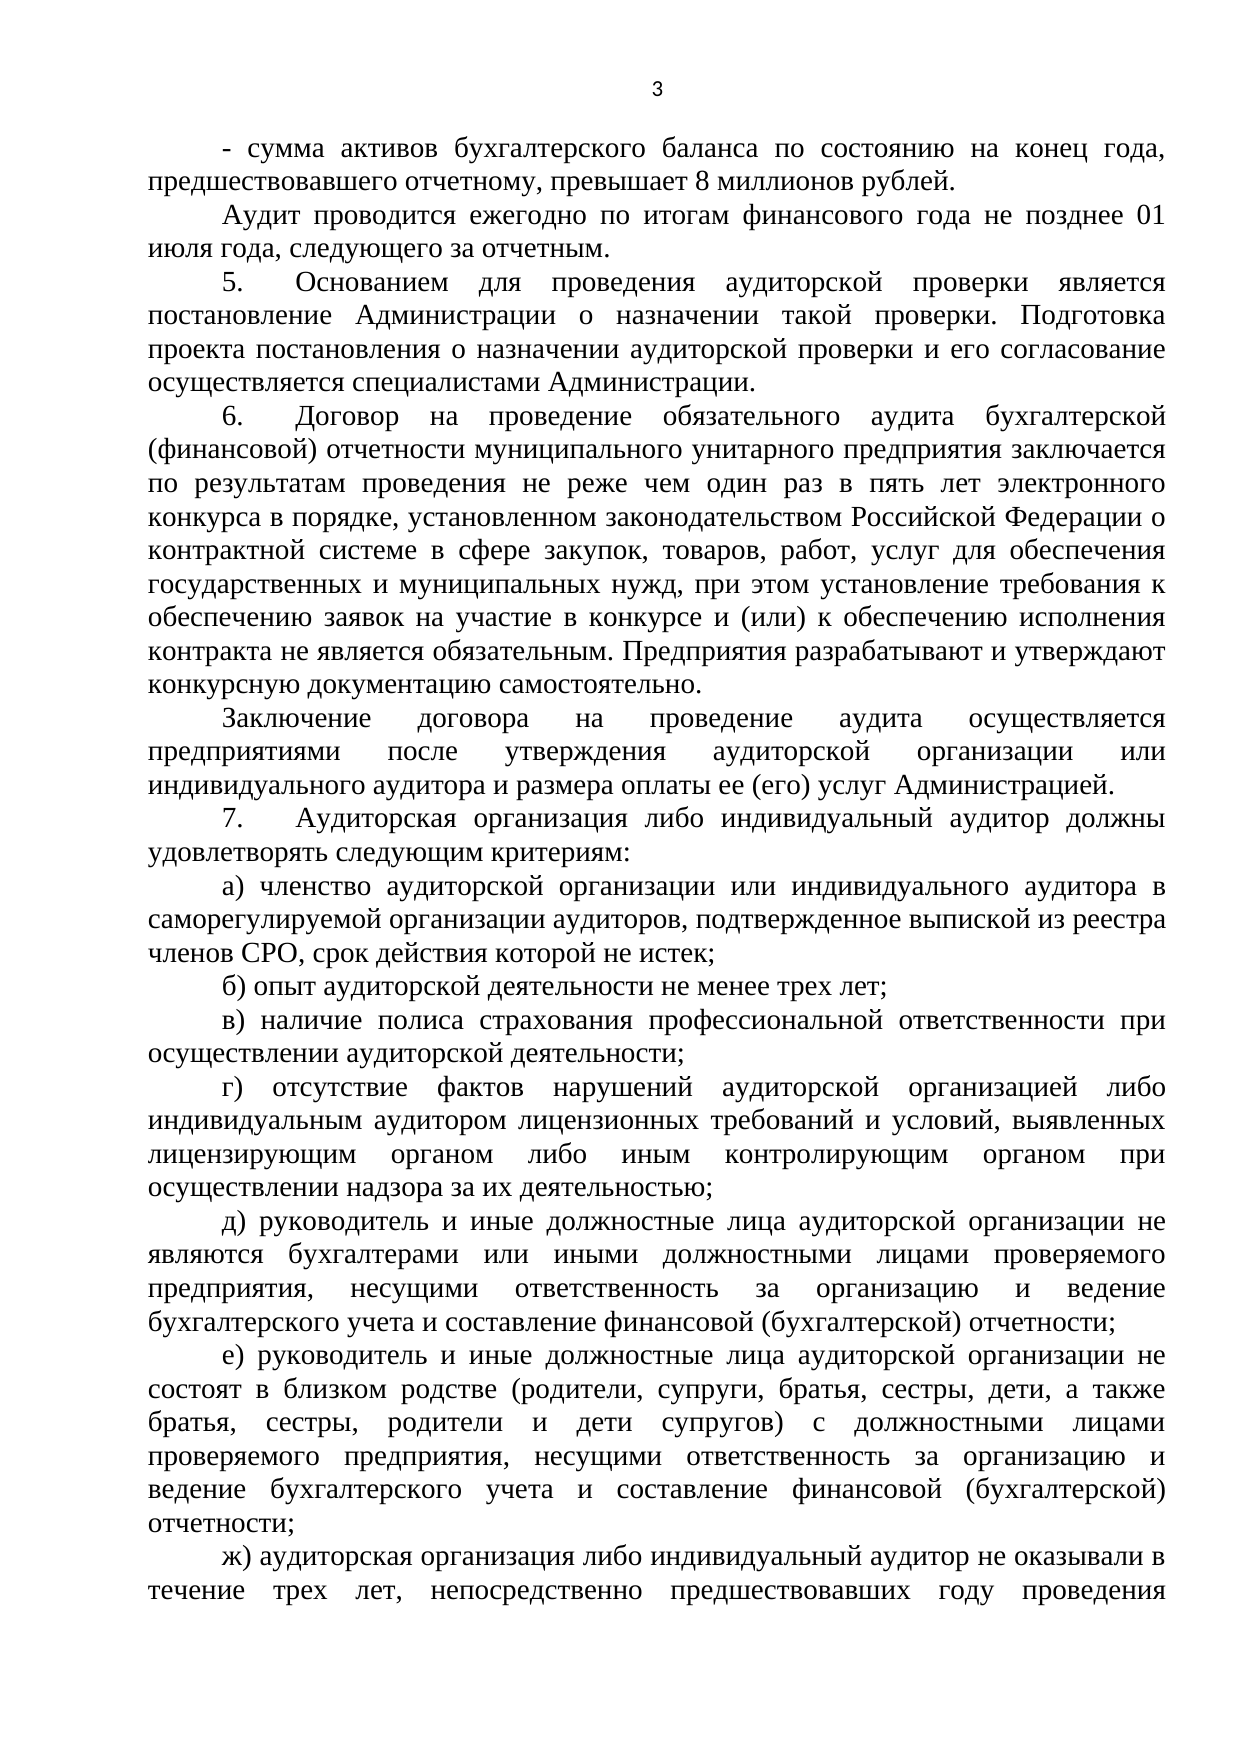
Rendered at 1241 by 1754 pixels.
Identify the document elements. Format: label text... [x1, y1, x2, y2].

text в) наличие полиса страхования профессиональной ответственности при осуществлении аудиторской деятельности; [148, 1002, 1167, 1069]
text е) руководитель и иные должностные лица аудиторской организации не состоят в близком родстве (родители, супруги, братья, сестры, дети, а также братья, сестры, родители и дети супругов) с должностными лицами проверяемого предприятия, несущими ответственность за организацию и ведение бухгалтерского учета и составление финансовой (бухгалтерской) отчетности; [148, 1337, 1167, 1538]
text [148, 1538, 1167, 1606]
list Договор на проведение обязательного аудита бухгалтерской (финансовой) отчетности муниципального унитарного предприятия заключается по результатам проведения не реже чем один раз в пять лет электронного конкурса в порядке, установленном законодательством Российской Федерации о контрактной системе в сфере закупок, товаров, работ, услуг для обеспечения государственных и муниципальных нужд, при этом установление требования к обеспечению заявок на участие в конкурсе и (или) к обеспечению исполнения контракта не является обязательным. Предприятия разрабатывают и утверждают конкурсную документацию самостоятельно. [148, 398, 1167, 700]
list Аудиторская организация либо индивидуальный аудитор должны удовлетворять следующим критериям: [148, 801, 1167, 868]
text г) отсутствие фактов нарушений аудиторской организацией либо индивидуальным аудитором лицензионных требований и условий, выявленных лицензирующим органом либо иным контролирующим органом при осуществлении надзора за их деятельностью; [148, 1069, 1167, 1203]
text а) членство аудиторской организации или индивидуального аудитора в саморегулируемой организации аудиторов, подтвержденное выпиской из реестра членов СРО, срок действия которой не истек; [148, 868, 1167, 968]
list Основанием для проведения аудиторской проверки является постановление Администрации о назначении такой проверки. Подготовка проекта постановления о назначении аудиторской проверки и его согласование осуществляется специалистами Администрации. [148, 264, 1167, 398]
text б) опыт аудиторской деятельности не менее трех лет; [148, 968, 1167, 1002]
text Заключение договора на проведение аудита осуществляется предприятиями после утверждения аудиторской организации или индивидуального аудитора и размера оплаты ее (его) услуг Администрацией. [148, 700, 1167, 801]
text д) руководитель и иные должностные лица аудиторской организации не являются бухгалтерами или иными должностными лицами проверяемого предприятия, несущими ответственность за организацию и ведение бухгалтерского учета и составление финансовой (бухгалтерской) отчетности; [148, 1203, 1167, 1337]
text - сумма активов бухгалтерского баланса по состоянию на конец года, предшествовавшего отчетному, превышает 8 миллионов рублей. [148, 130, 1167, 197]
text Аудит проводится ежегодно по итогам финансового года не позднее 01 июля года, следующего за отчетным. [148, 197, 1167, 264]
